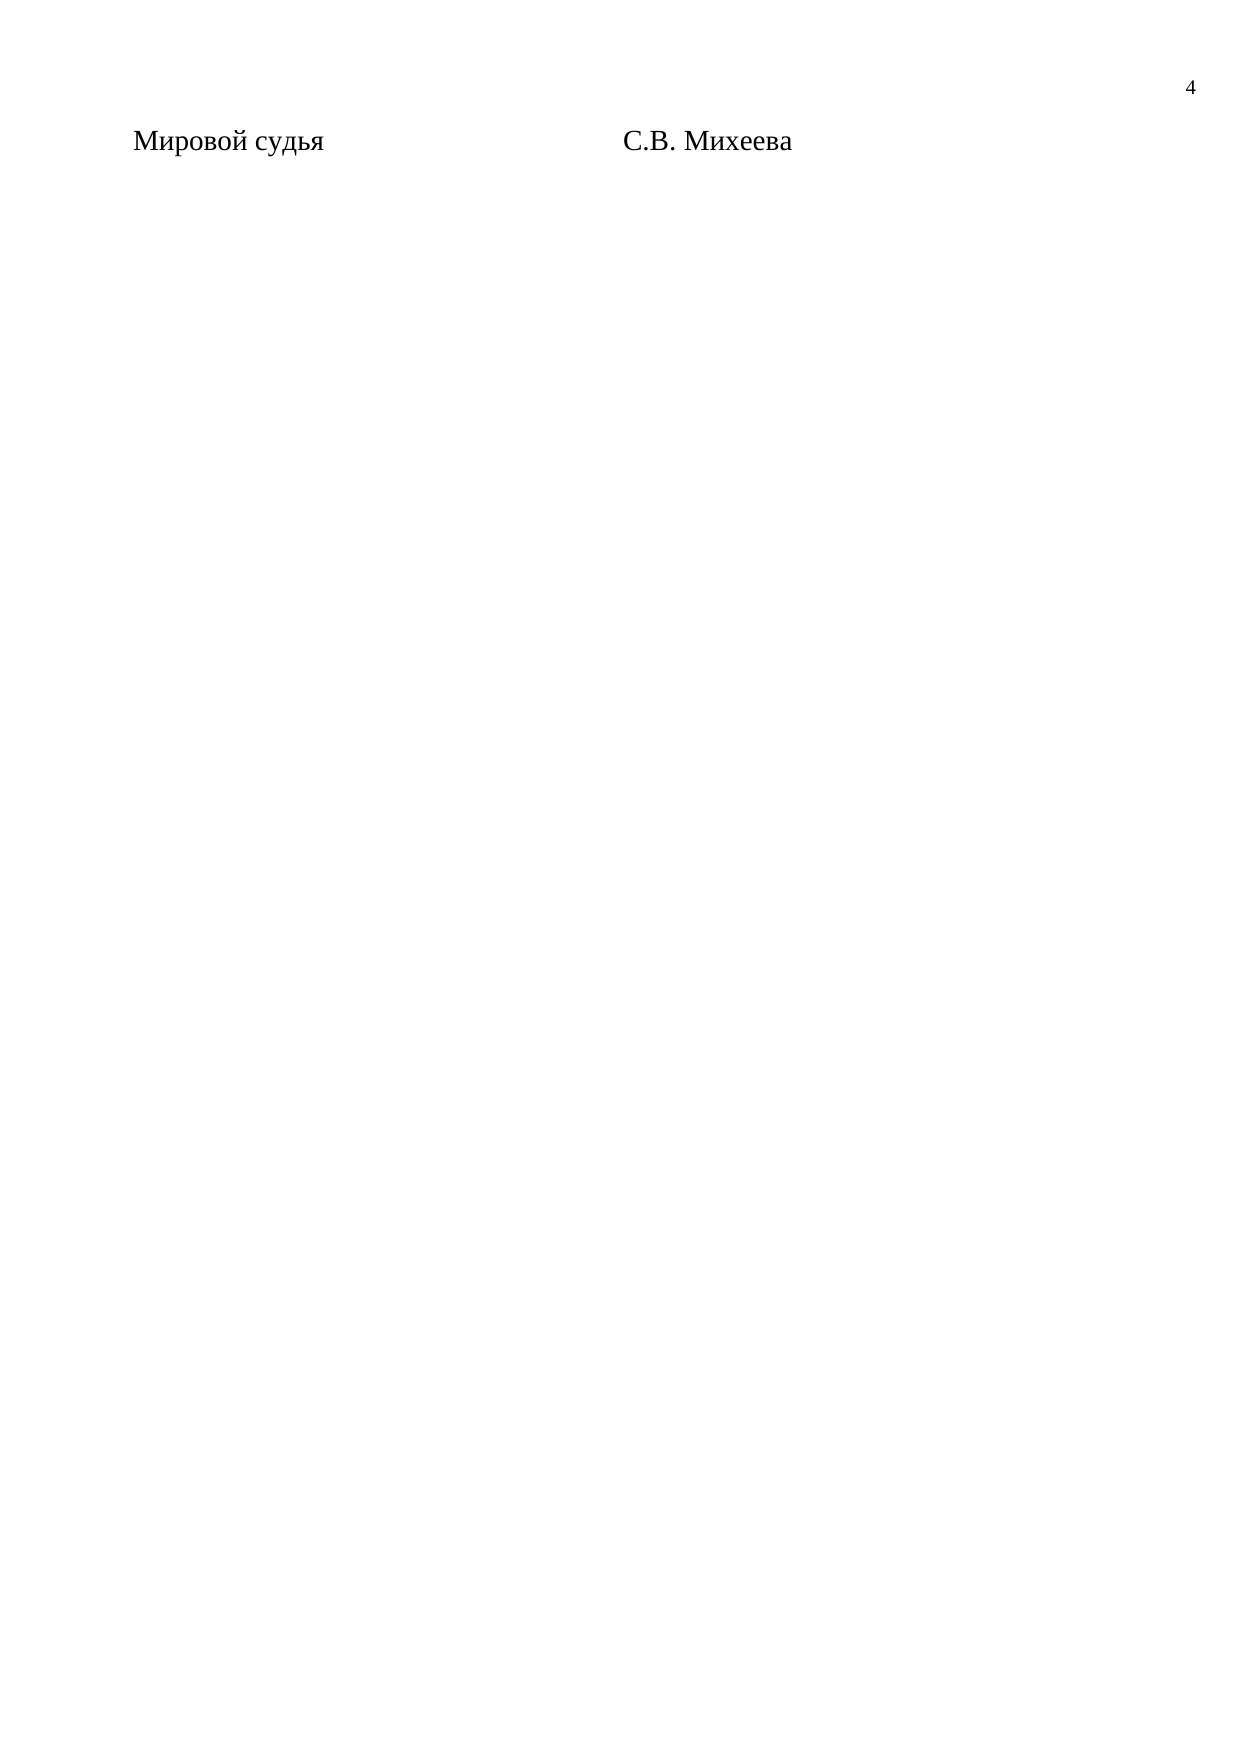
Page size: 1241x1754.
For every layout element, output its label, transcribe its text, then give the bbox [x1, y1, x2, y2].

text Мировой судья С.В. Михеева [133, 123, 1196, 157]
